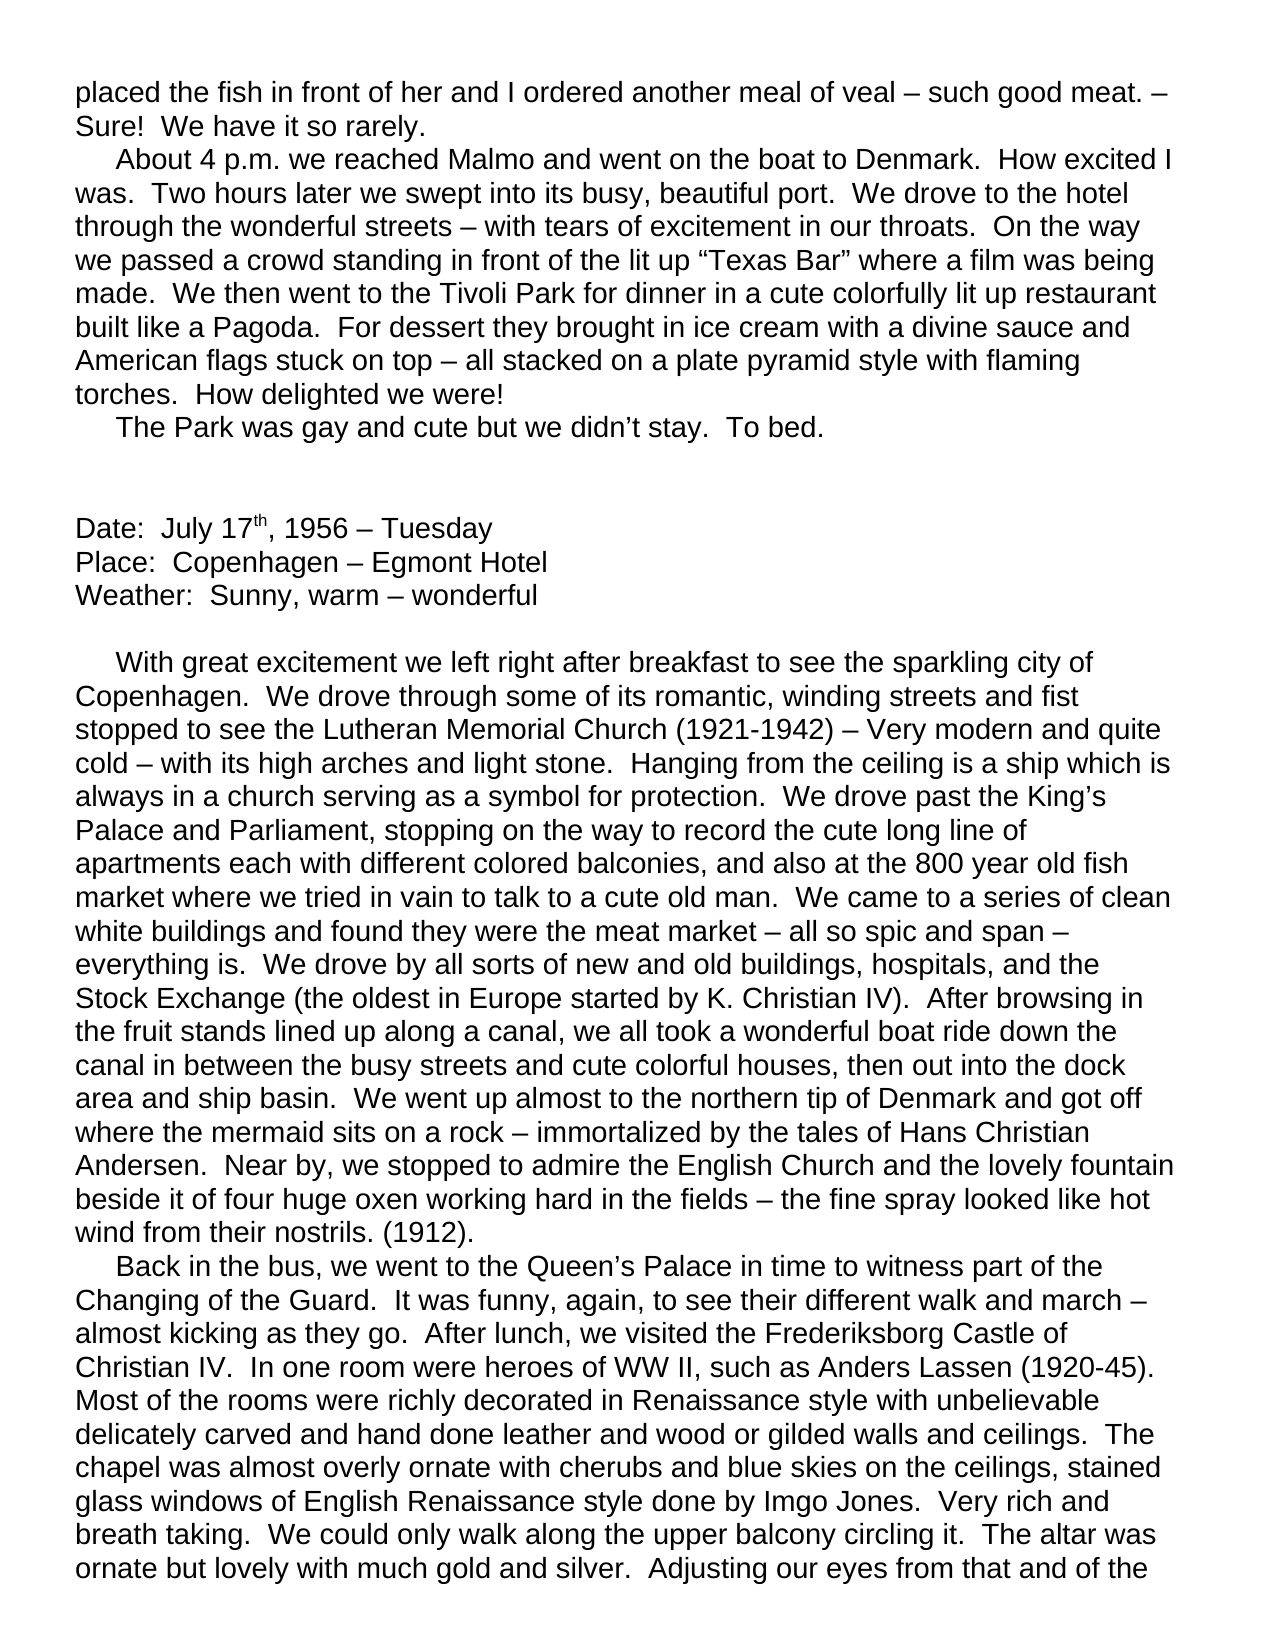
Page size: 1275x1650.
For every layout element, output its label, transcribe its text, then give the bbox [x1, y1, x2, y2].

text Weather: Sunny, warm – wonderful [75, 578, 1181, 612]
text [75, 1249, 1181, 1584]
text With great excitement we left right after breakfast to see the sparkling city of Copenhagen. We drove through some of its romantic, winding streets and fist stopped to see the Lutheran Memorial Church (1921-1942) – Very modern and quite cold – with its high arches and light stone. Hanging from the ceiling is a ship which is always in a church serving as a symbol for protection. We drove past the King’s Palace and Parliament, stopping on the way to record the cute long line of apartments each with different colored balconies, and also at the 800 year old fish market where we tried in vain to talk to a cute old man. We came to a series of clean white buildings and found they were the meat market – all so spic and span – everything is. We drove by all sorts of new and old buildings, hospitals, and the Stock Exchange (the oldest in Europe started by K. Christian IV). After browsing in the fruit stands lined up along a canal, we all took a wonderful boat ride down the canal in between the busy streets and cute colorful houses, then out into the dock area and ship basin. We went up almost to the northern tip of Denmark and got off where the mermaid sits on a rock – immortalized by the tales of Hans Christian Andersen. Near by, we stopped to admire the English Church and the lovely fountain beside it of four huge oxen working hard in the fields – the fine spray looked like hot wind from their nostrils. (1912). [75, 645, 1181, 1249]
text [75, 75, 1181, 142]
text The Park was gay and cute but we didn’t stay. To bed. [75, 410, 1181, 444]
text Date: July 17th, 1956 – Tuesday [75, 511, 1181, 544]
text Place: Copenhagen – Egmont Hotel [75, 544, 1181, 578]
text About 4 p.m. we reached Malmo and went on the boat to Denmark. How excited I was. Two hours later we swept into its busy, beautiful port. We drove to the hotel through the wonderful streets – with tears of excitement in our throats. On the way we passed a crowd standing in front of the lit up “Texas Bar” where a film was being made. We then went to the Tivoli Park for dinner in a cute colorfully lit up restaurant built like a Pagoda. For dessert they brought in ice cream with a divine sauce and American flags stuck on top – all stacked on a plate pyramid style with flaming torches. How delighted we were! [75, 142, 1181, 410]
